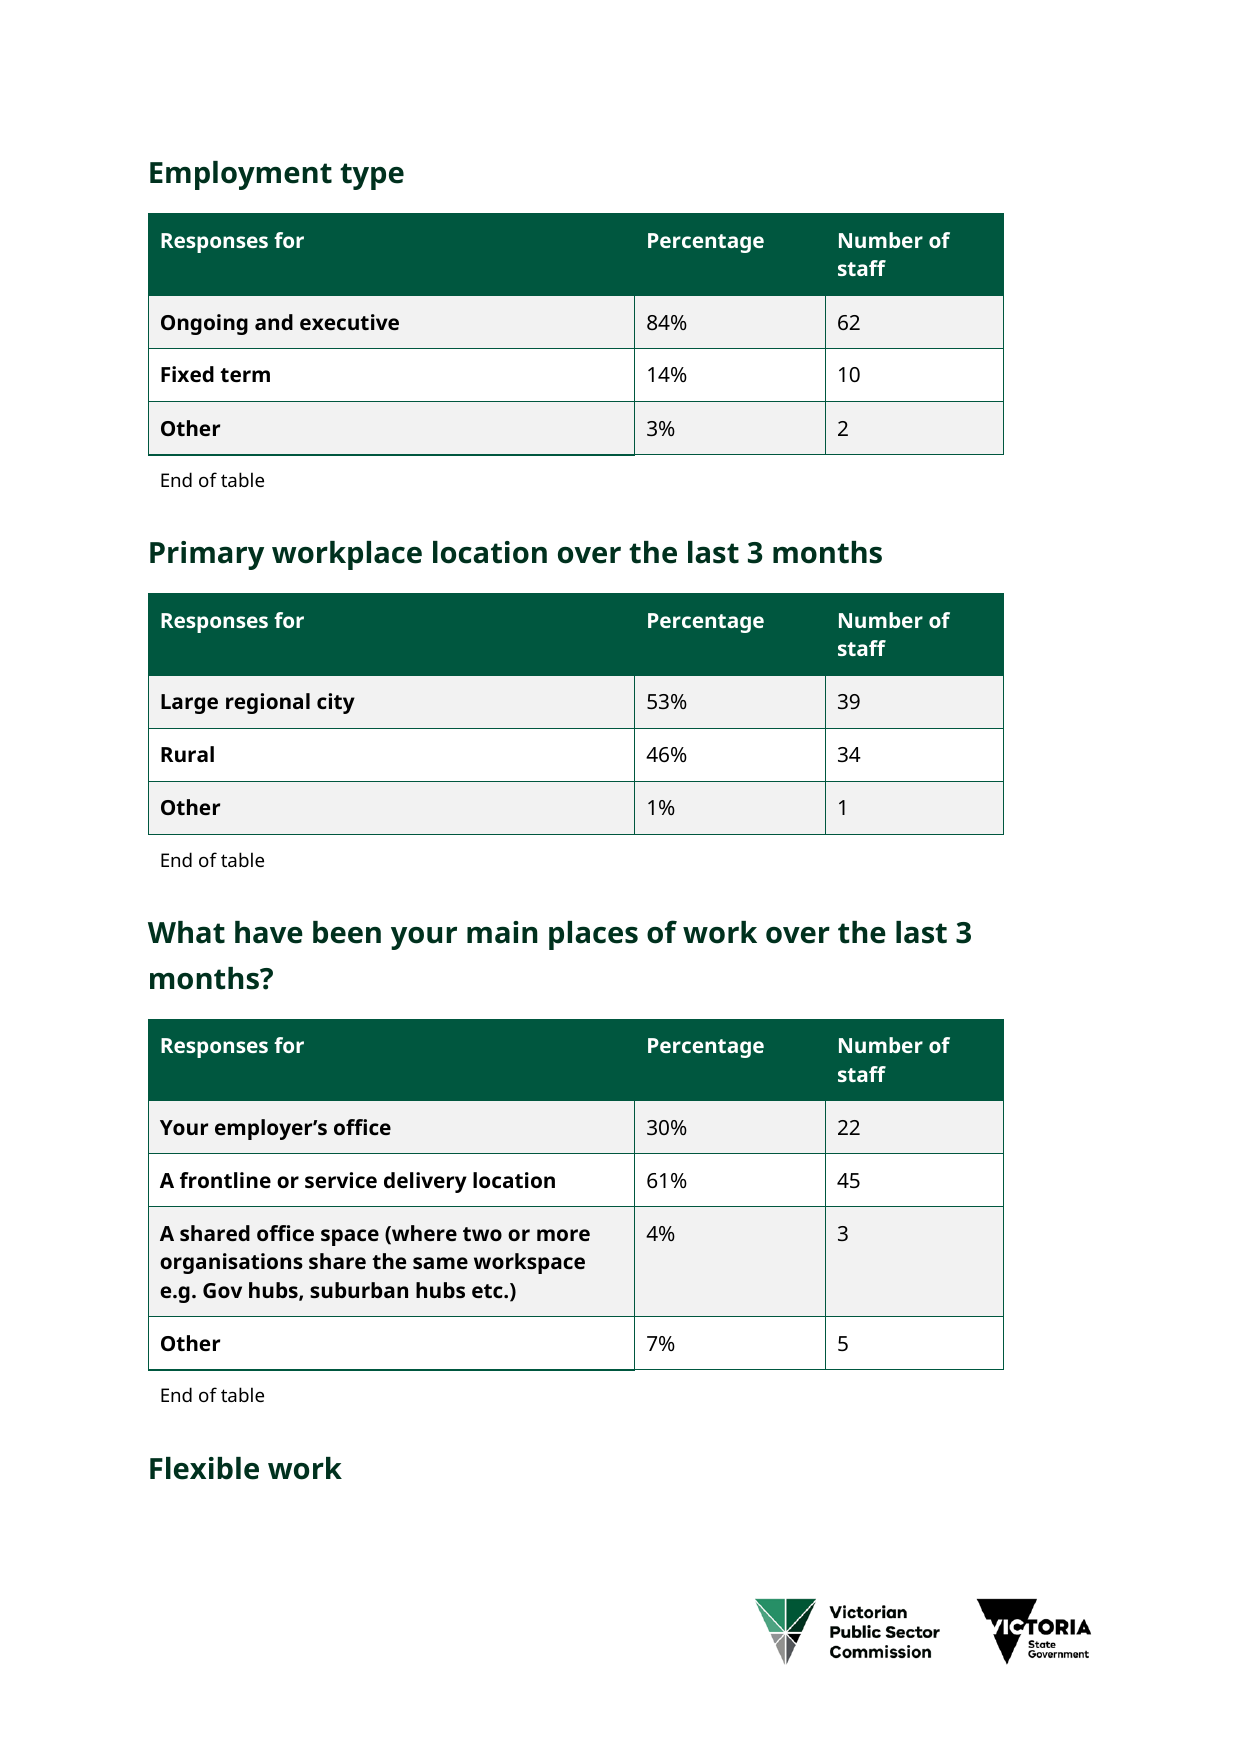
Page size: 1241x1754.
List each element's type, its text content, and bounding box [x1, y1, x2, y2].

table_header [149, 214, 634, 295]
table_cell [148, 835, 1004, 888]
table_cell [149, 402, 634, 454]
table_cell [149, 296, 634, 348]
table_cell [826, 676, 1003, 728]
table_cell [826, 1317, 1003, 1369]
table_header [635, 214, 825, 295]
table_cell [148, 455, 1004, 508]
picture [754, 1598, 1093, 1666]
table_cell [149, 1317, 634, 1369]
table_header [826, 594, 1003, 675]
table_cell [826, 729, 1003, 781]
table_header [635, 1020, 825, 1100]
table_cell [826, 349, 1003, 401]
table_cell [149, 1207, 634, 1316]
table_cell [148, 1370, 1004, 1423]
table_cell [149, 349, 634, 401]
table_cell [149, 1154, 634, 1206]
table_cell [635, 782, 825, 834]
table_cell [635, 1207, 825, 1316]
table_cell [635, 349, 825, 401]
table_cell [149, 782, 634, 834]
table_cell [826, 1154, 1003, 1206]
subtitle Primary workplace location over the last 3 months [148, 533, 1092, 572]
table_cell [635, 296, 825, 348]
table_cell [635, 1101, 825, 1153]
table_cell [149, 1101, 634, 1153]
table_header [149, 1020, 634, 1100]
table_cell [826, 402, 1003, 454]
subtitle Flexible work [148, 1448, 1092, 1488]
subtitle What have been your main places of work over the last 3 months? [148, 913, 1092, 998]
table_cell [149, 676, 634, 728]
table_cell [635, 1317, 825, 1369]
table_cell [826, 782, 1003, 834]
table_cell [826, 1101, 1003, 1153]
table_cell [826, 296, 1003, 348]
subtitle Employment type [148, 153, 1092, 192]
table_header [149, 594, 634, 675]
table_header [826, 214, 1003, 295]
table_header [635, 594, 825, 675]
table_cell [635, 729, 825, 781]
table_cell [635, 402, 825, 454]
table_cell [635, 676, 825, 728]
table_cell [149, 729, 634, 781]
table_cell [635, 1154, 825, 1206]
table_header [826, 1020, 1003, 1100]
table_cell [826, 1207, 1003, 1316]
